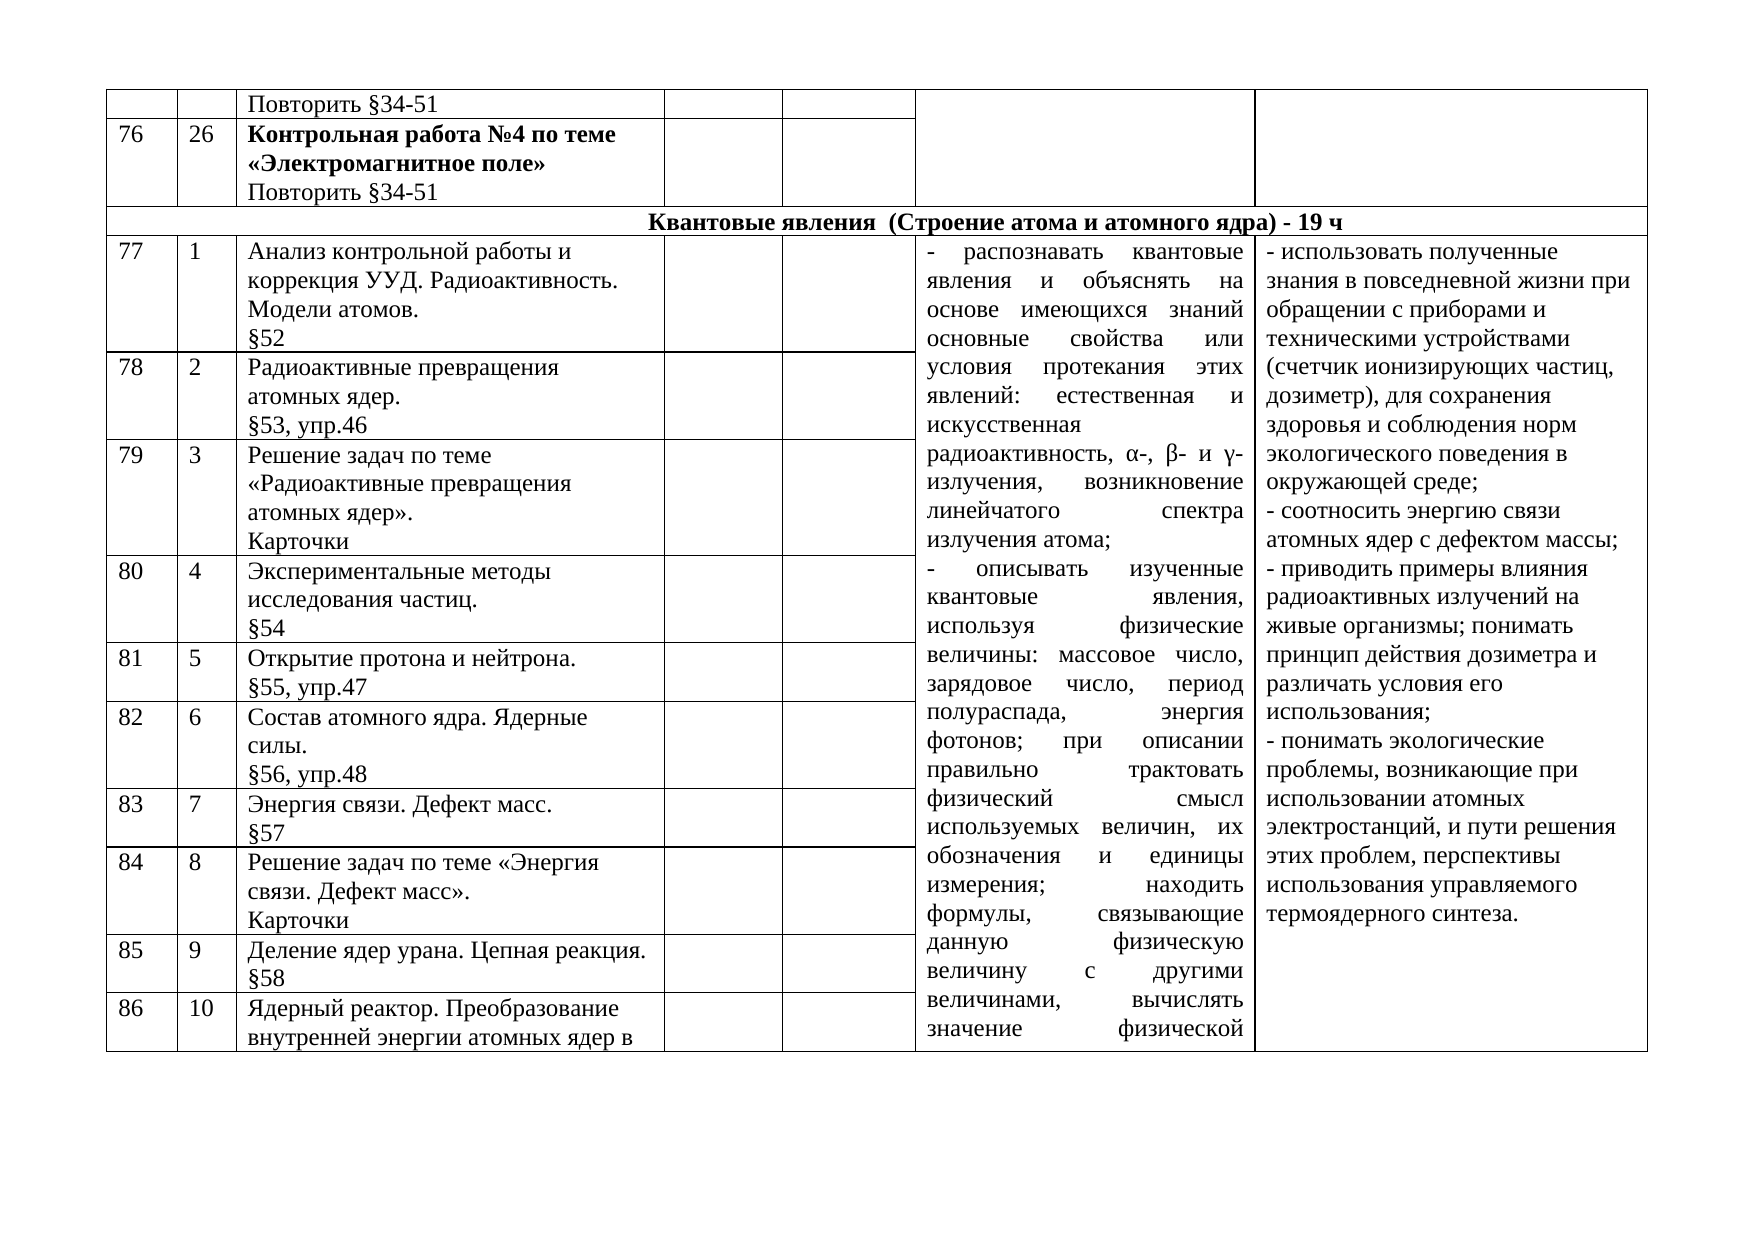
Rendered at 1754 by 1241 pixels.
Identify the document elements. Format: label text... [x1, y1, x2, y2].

table_cell 1 [178, 236, 236, 351]
table_cell 26 [178, 119, 236, 206]
table_cell [783, 702, 915, 788]
table_cell 77 [107, 236, 177, 351]
table_cell 78 [107, 353, 177, 439]
table_cell [665, 789, 782, 846]
table_cell Решение задач по теме «Энергия связи. Дефект масс». Карточки [237, 848, 664, 934]
table_cell [665, 90, 782, 118]
table_cell 9 [178, 935, 236, 992]
table_cell [783, 789, 915, 846]
table_cell 84 [107, 848, 177, 934]
table_cell 4 [178, 556, 236, 642]
table_cell Радиоактивные превращения атомных ядер. §53, упр.46 [237, 353, 664, 439]
table_cell 85 [107, 935, 177, 992]
table_cell [783, 556, 915, 642]
table_cell [665, 440, 782, 555]
table_cell 76 [107, 119, 177, 206]
table_cell 2 [178, 353, 236, 439]
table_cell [237, 993, 664, 1051]
table_cell [665, 702, 782, 788]
table_cell 7 [178, 789, 236, 846]
table_cell Открытие протона и нейтрона. §55, упр.47 [237, 643, 664, 701]
table_cell [665, 935, 782, 992]
table_cell - распознавать квантовые явления и объяснять на основе имеющихся знаний основные свойства или условия протекания этих явлений: естественная и искусственная радиоактивность, α-, β- и γ-излучения, возникновение линейчатого спектра излучения атома; - описывать изученные квантовые явления, используя физические величины: массовое число, зарядовое число, период полураспада, энергия фотонов; при описании правильно трактовать физический смысл используемых величин, их обозначения и единицы измерения; находить формулы, связывающие данную физическую величину с другими величинами, вычислять значение физической величины; - анализировать квантовые явления, используя физические законы и постулаты: закон сохранения энергии, закон сохранения электрического заряда, закон сохранения массового числа, закономерности излучения и поглощения света атомом, при этом различать словесную формулировку закона и его математическое выражение; - различать основные признаки планетарной модели атома, нуклонной модели атомного ядра; - приводить примеры проявления в природе и практического использования радиоактивности, ядерных и термоядерных реакций, спектрального анализа. [916, 236, 1254, 1051]
table_cell Энергия связи. Дефект масс. §57 [237, 789, 664, 846]
table_cell Решение задач по теме «Радиоактивные превращения атомных ядер». Карточки [237, 440, 664, 555]
table_cell Анализ контрольной работы и коррекция УУД. Радиоактивность. Модели атомов. §52 [237, 236, 664, 351]
table_cell 79 [107, 440, 177, 555]
table_cell Контрольная работа №4 по теме «Электромагнитное поле» Повторить §34-51 [237, 119, 664, 206]
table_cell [237, 90, 664, 118]
table_cell Экспериментальные методы исследования частиц. §54 [237, 556, 664, 642]
table_cell [783, 935, 915, 992]
table_cell [783, 993, 915, 1051]
table_cell 5 [178, 643, 236, 701]
table_cell 3 [178, 440, 236, 555]
table_cell [665, 993, 782, 1051]
table_cell [783, 643, 915, 701]
table_cell 83 [107, 789, 177, 846]
table_cell [783, 848, 915, 934]
table_cell Квантовые явления (Строение атома и атомного ядра) - 19 ч [107, 207, 1647, 235]
table_cell 6 [178, 702, 236, 788]
table_cell 10 [178, 993, 236, 1051]
table_cell - использовать полученные знания в повседневной жизни при обращении с приборами и техническими устройствами (счетчик ионизирующих частиц, дозиметр), для сохранения здоровья и соблюдения норм экологического поведения в окружающей среде; - соотносить энергию связи атомных ядер с дефектом массы; - приводить примеры влияния радиоактивных излучений на живые организмы; понимать принцип действия дозиметра и различать условия его использования; - понимать экологические проблемы, возникающие при использовании атомных электростанций, и пути решения этих проблем, перспективы использования управляемого термоядерного синтеза. [1256, 236, 1647, 1051]
table_cell 80 [107, 556, 177, 642]
table_cell [783, 119, 915, 206]
table_cell [783, 353, 915, 439]
table_cell [783, 440, 915, 555]
table_cell [665, 848, 782, 934]
table_cell 81 [107, 643, 177, 701]
table_cell 25 [178, 90, 236, 118]
table_cell [783, 236, 915, 351]
table_cell 8 [178, 848, 236, 934]
table_cell [783, 90, 915, 118]
table_cell Состав атомного ядра. Ядерные силы. §56, упр.48 [237, 702, 664, 788]
table_cell [665, 556, 782, 642]
table_cell [665, 353, 782, 439]
table_cell [665, 643, 782, 701]
table_cell 86 [107, 993, 177, 1051]
table_cell [665, 119, 782, 206]
table_cell [665, 236, 782, 351]
table_cell 75 [107, 90, 177, 118]
table_cell 82 [107, 702, 177, 788]
table_cell Деление ядер урана. Цепная реакция. §58 [237, 935, 664, 992]
